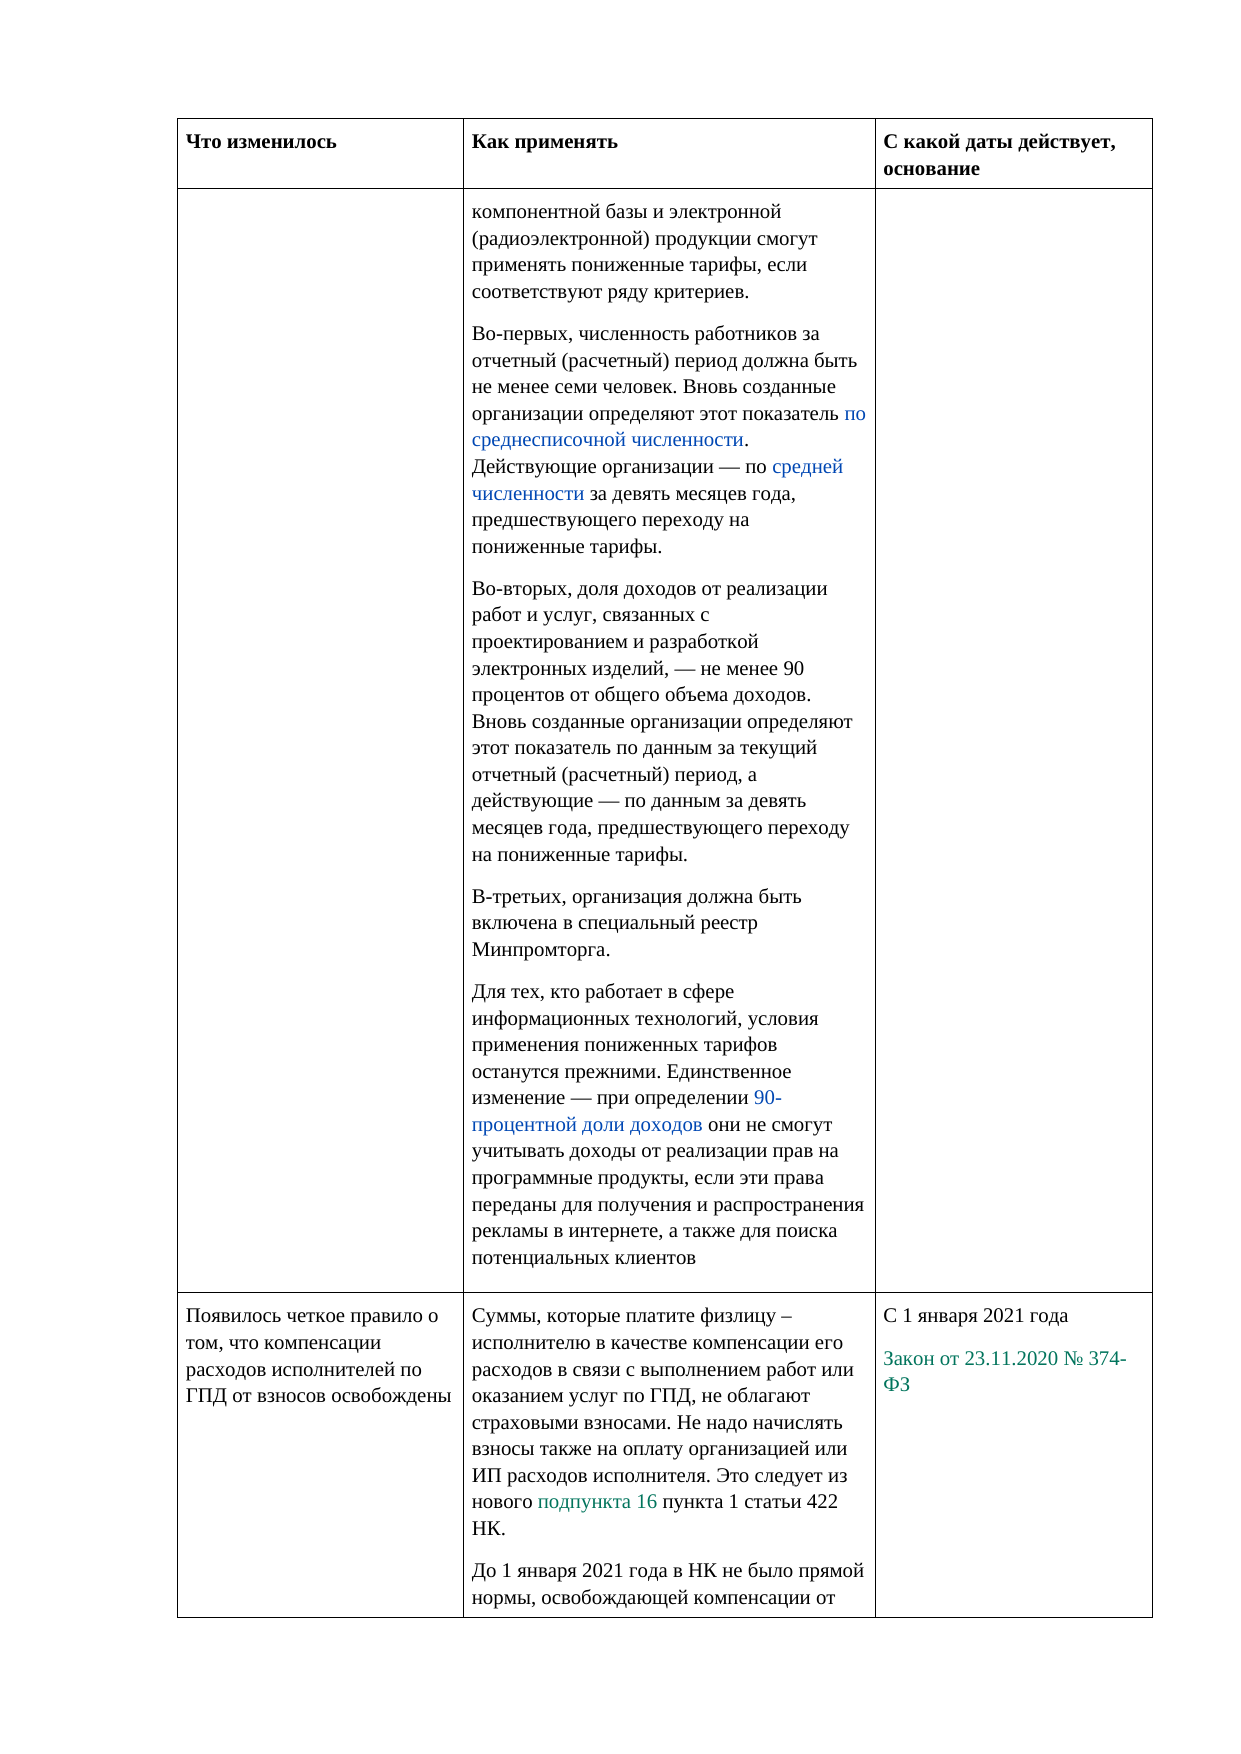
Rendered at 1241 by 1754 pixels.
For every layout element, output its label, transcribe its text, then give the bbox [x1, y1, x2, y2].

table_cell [464, 1293, 875, 1617]
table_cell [178, 189, 463, 1292]
table_header Что изменилось [178, 119, 463, 188]
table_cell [178, 1293, 463, 1617]
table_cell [464, 189, 875, 1292]
table_header С какой даты действует, основание [876, 119, 1152, 188]
table_header Как применять [464, 119, 875, 188]
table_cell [876, 1293, 1152, 1617]
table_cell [876, 189, 1152, 1292]
